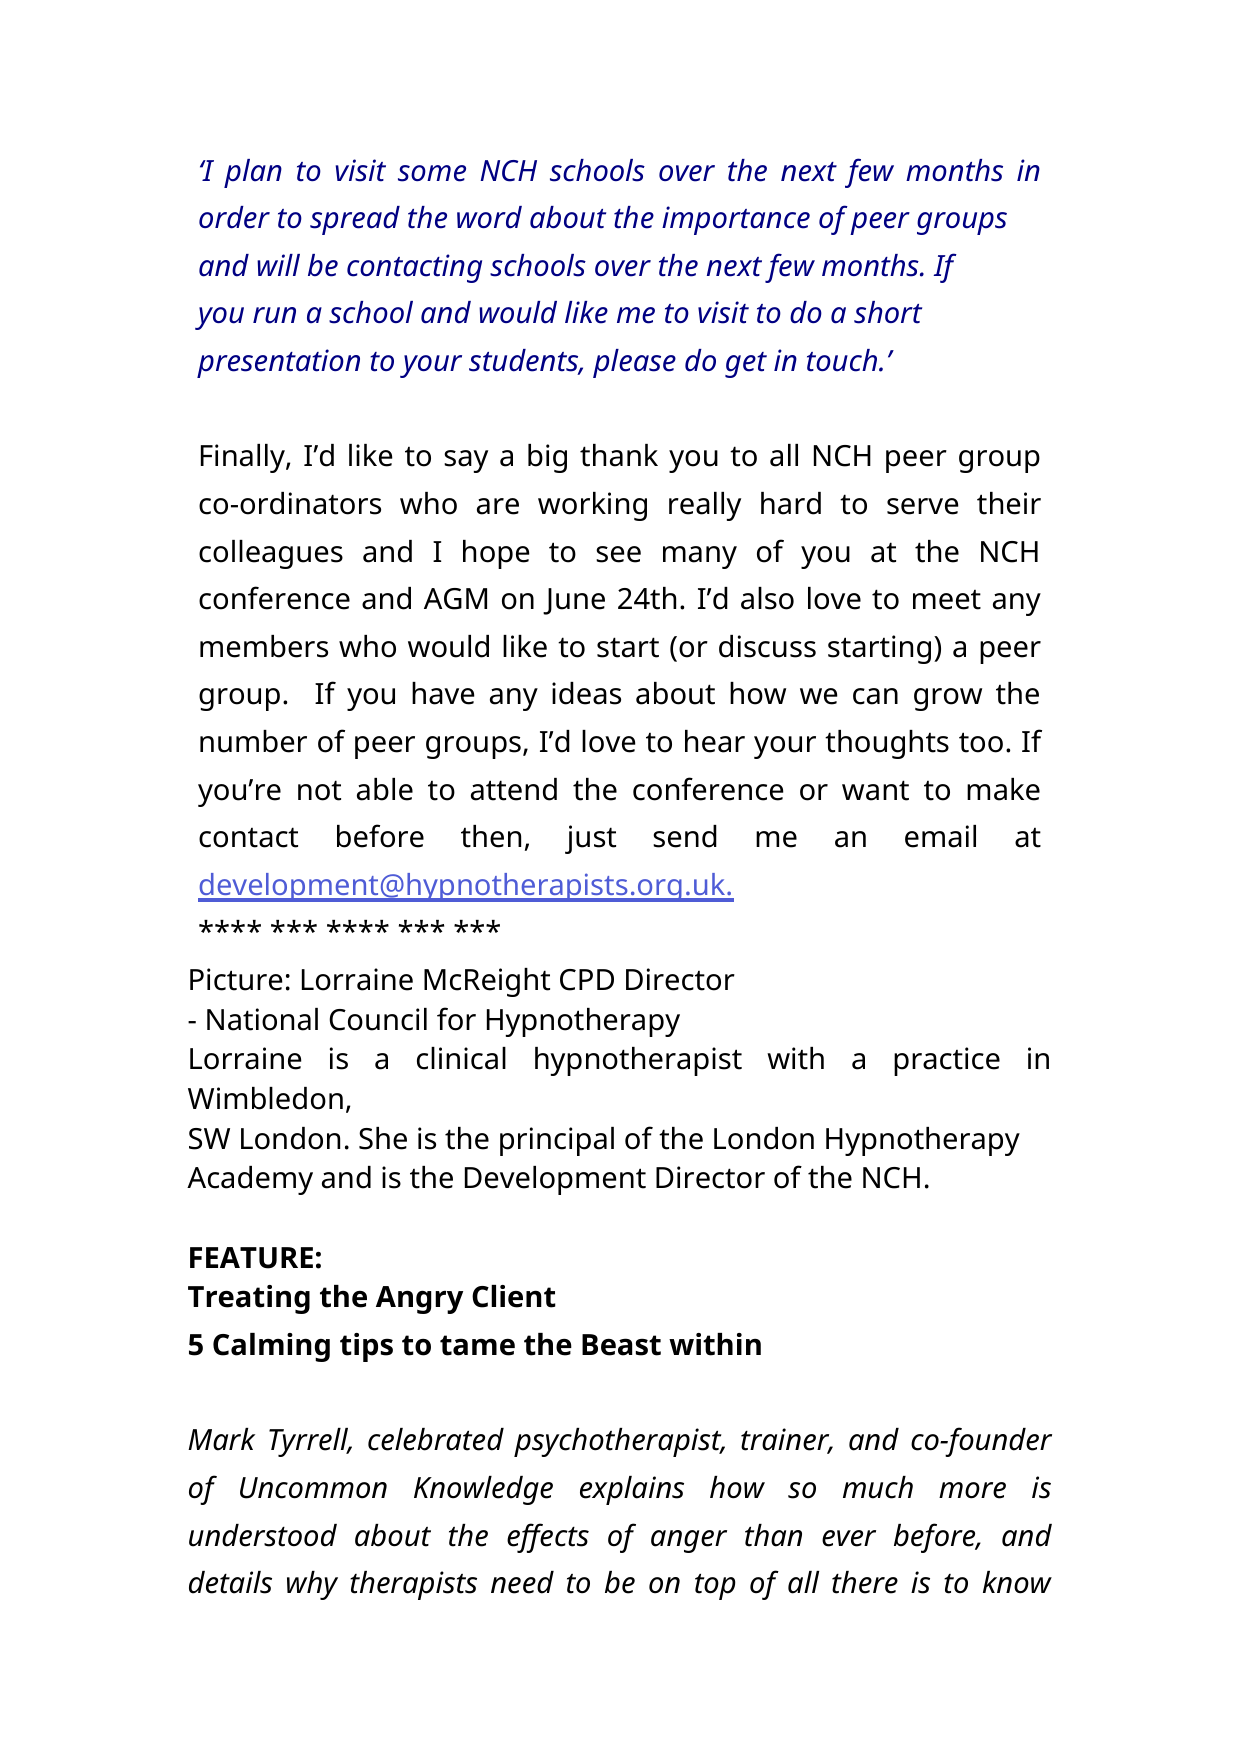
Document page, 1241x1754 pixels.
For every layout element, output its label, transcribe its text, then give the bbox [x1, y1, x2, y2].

text Treating the Angry Client [187, 1277, 1053, 1316]
text FEATURE: [187, 1237, 1053, 1277]
text - National Council for Hypnotherapy [187, 999, 1053, 1039]
text presentation to your students, please do get in touch.’ [198, 340, 1042, 380]
text **** *** **** *** *** [198, 912, 1042, 951]
text Finally, I’d like to say a big thank you to all NCH peer group co-ordinators who are working really hard to serve their colleagues and I hope to see many of you at the NCH conference and AGM on June 24th. I’d also love to meet any members who would like to start (or discuss starting) a peer group. If you have any ideas about how we can grow the number of peer groups, I’d love to hear your thoughts too. If you’re not able to attend the conference or want to make contact before then, just send me an email at development@hypnotherapists.org.uk. [198, 436, 1042, 904]
text you run a school and would like me to visit to do a short [198, 293, 1042, 332]
text 5 Calming tips to tame the Beast within [187, 1324, 1053, 1364]
text Lorraine is a clinical hypnotherapist with a practice in Wimbledon, [187, 1039, 1053, 1118]
text SW London. She is the principal of the London Hypnotherapy [187, 1118, 1053, 1158]
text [187, 1419, 1053, 1602]
text and will be contacting schools over the next few months. If [198, 245, 1042, 285]
text Picture: Lorraine McReight CPD Director [187, 959, 1053, 999]
text Academy and is the Development Director of the NCH. [187, 1158, 1053, 1197]
text ‘I plan to visit some NCH schools over the next few months in order to spread the word about the importance of peer groups [198, 150, 1042, 237]
